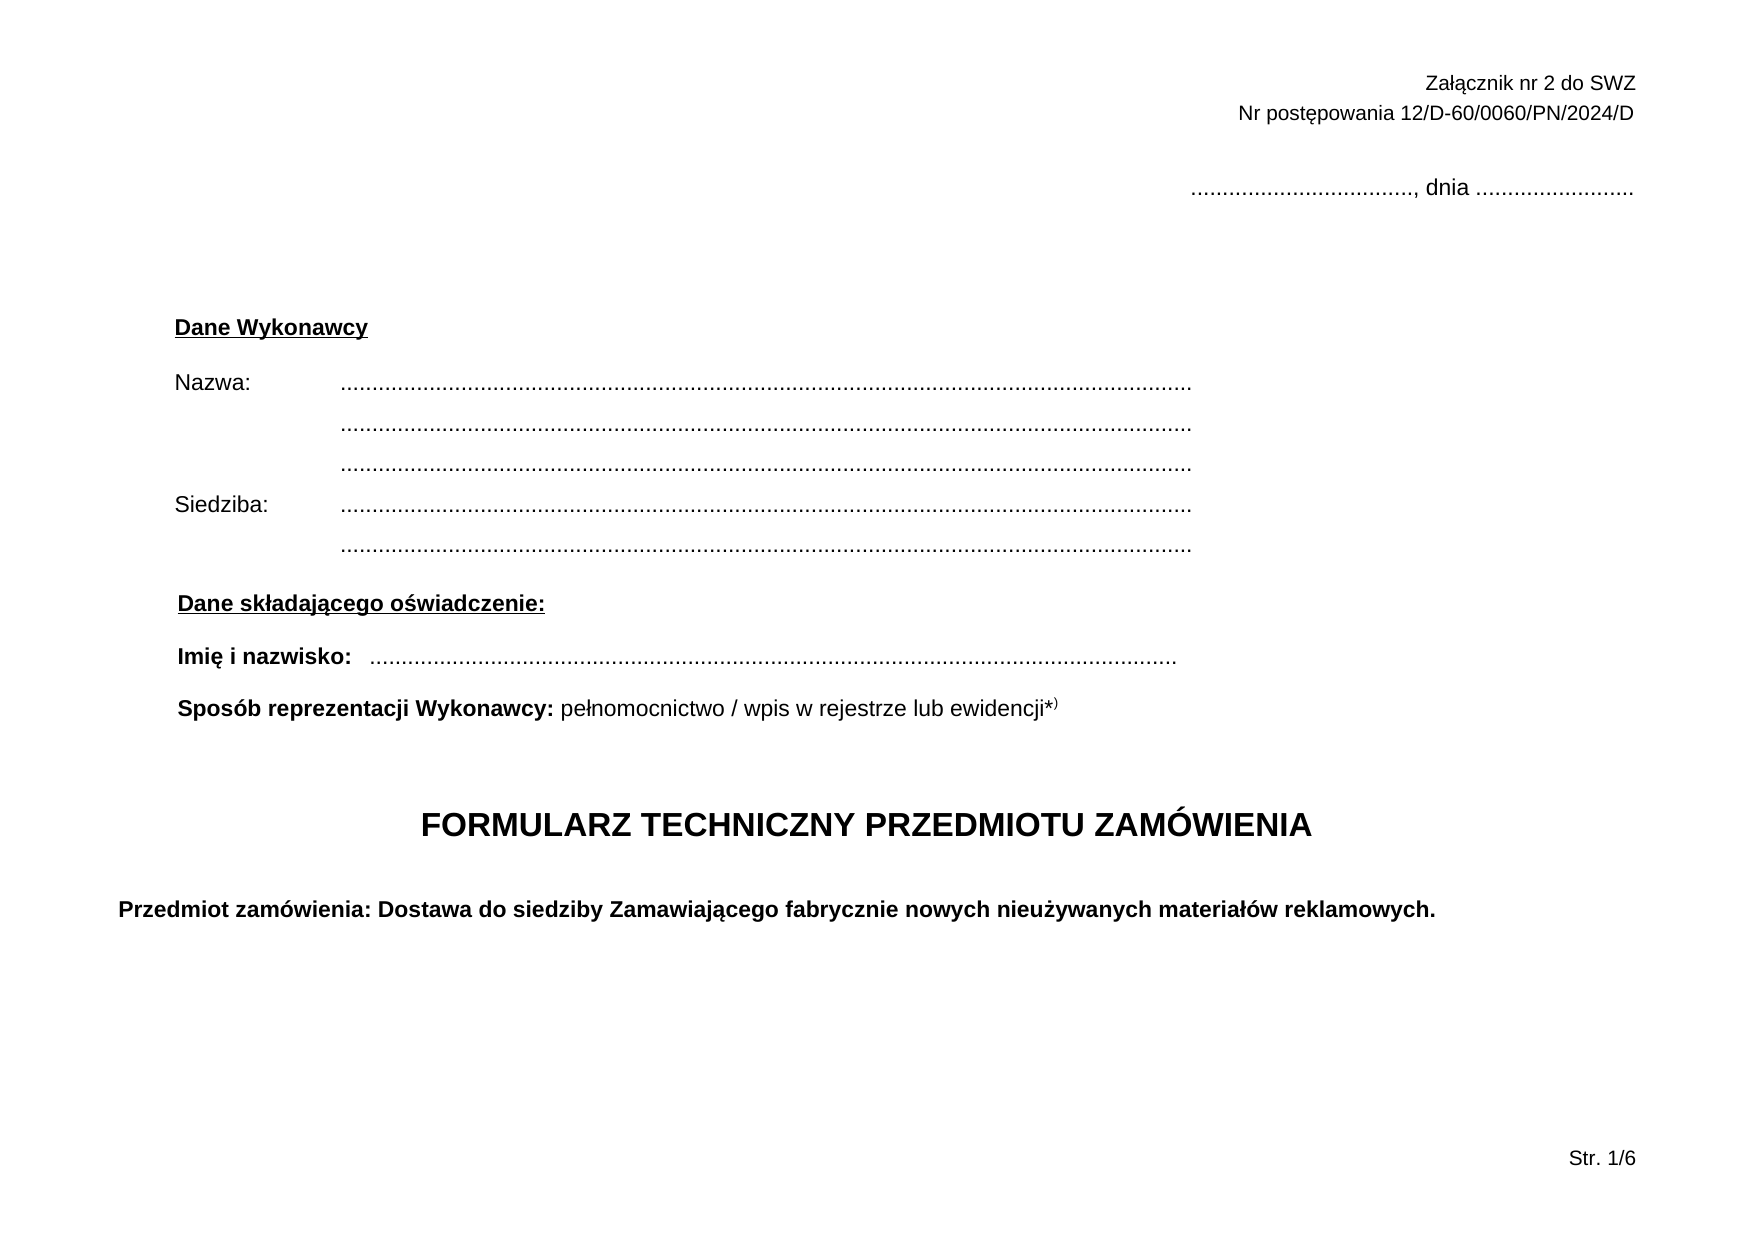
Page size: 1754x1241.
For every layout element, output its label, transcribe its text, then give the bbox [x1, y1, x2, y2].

subtitle FORMULARZ TECHNICZNY PRZEDMIOTU ZAMÓWIENIA [118, 805, 1559, 843]
text ...................................................................................................................................... [118, 450, 1559, 476]
list Przedmiot zamówienia: Dostawa do siedziby Zamawiającego fabrycznie nowych nieużywanych materiałów reklamowych. [118, 896, 1636, 922]
text ...................................................................................................................................... [74, 531, 1559, 557]
subtitle Dane Wykonawcy [118, 314, 1559, 341]
text Dane składającego oświadczenie: [177, 590, 1636, 616]
text ...................................................................................................................................... [118, 410, 1559, 436]
subtitle ..................................., dnia ......................... [1152, 174, 1639, 200]
text Siedziba: ...................................................................................................................................... [118, 491, 1559, 517]
text Nazwa: ...................................................................................................................................... [118, 369, 1559, 396]
text Sposób reprezentacji Wykonawcy: pełnomocnictwo / wpis w rejestrze lub ewidencji*) [177, 695, 1559, 722]
text Imię i nazwisko: ............................................................................................................................... [177, 643, 1636, 669]
